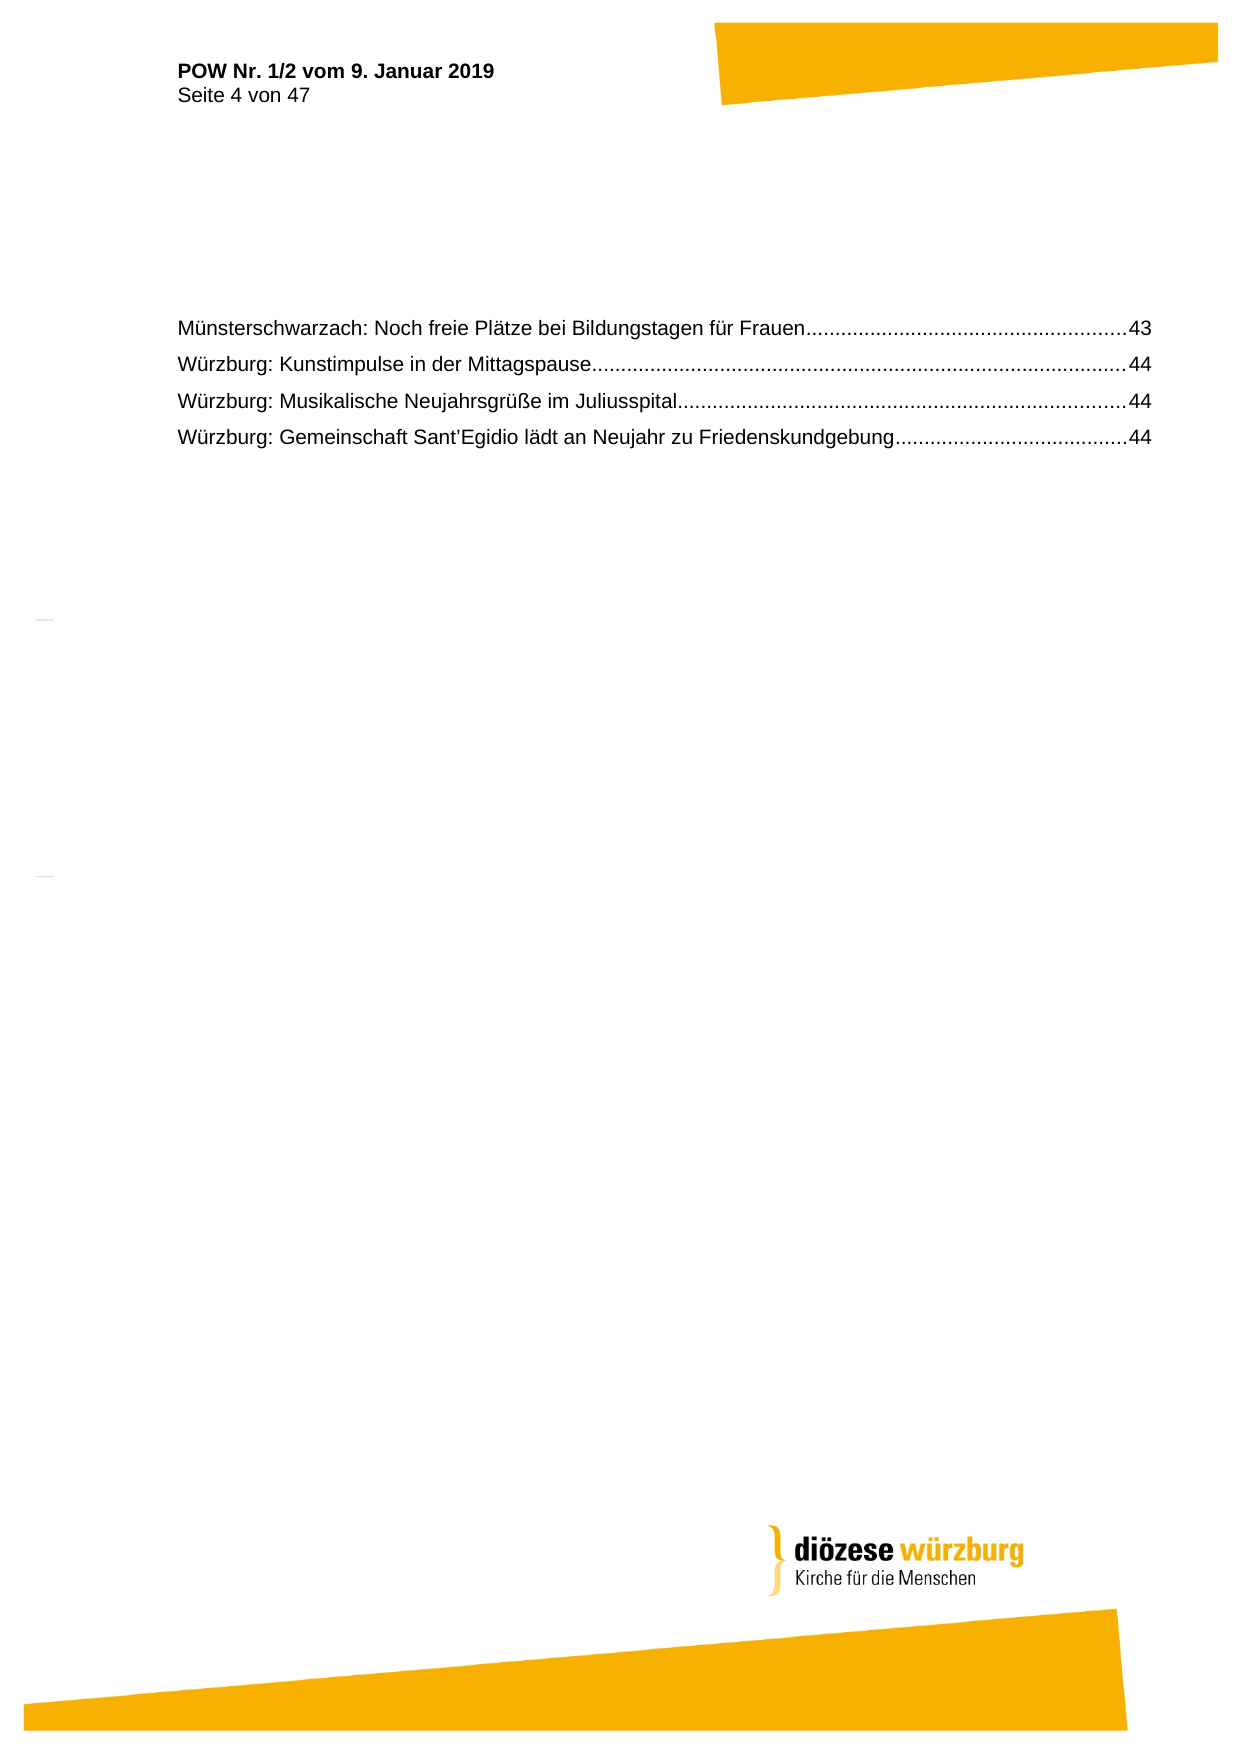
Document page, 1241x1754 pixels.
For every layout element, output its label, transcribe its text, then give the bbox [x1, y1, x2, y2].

text Münsterschwarzach: Noch freie Plätze bei Bildungstagen für Frauen 43 [177, 316, 1152, 339]
picture [0, 0, 1241, 1754]
text Würzburg: Kunstimpulse in der Mittagspause 44 [177, 352, 1152, 376]
text Würzburg: Gemeinschaft Sant’Egidio lädt an Neujahr zu Friedenskundgebung 44 [177, 425, 1152, 449]
text Würzburg: Musikalische Neujahrsgrüße im Juliusspital 44 [177, 388, 1152, 412]
